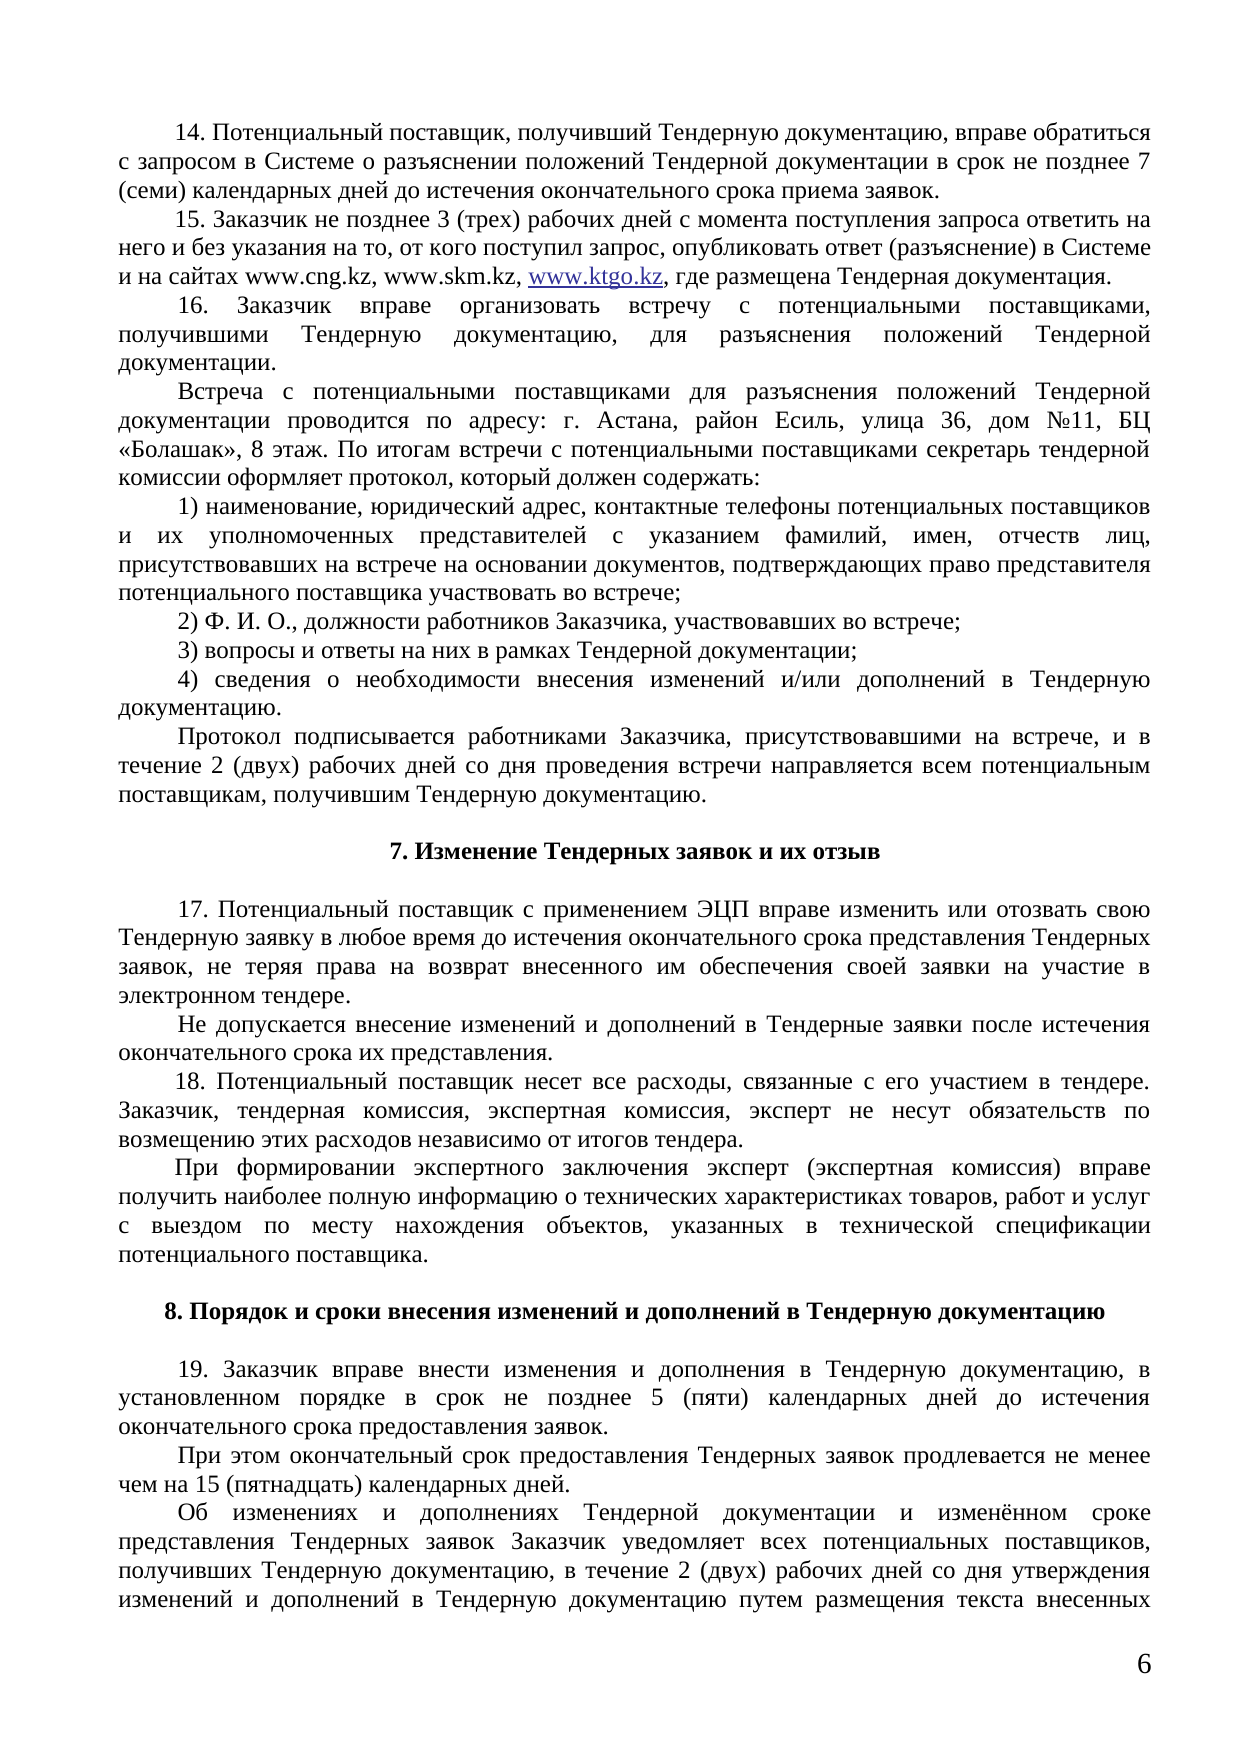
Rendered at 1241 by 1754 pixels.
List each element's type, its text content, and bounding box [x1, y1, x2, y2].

text 19. Заказчик вправе внести изменения и дополнения в Тендерную документацию, в установленном порядке в срок не позднее 5 (пяти) календарных дней до истечения окончательного срока предоставления заявок. [118, 1354, 1152, 1440]
text 1) наименование, юридический адрес, контактные телефоны потенциальных поставщиков и их уполномоченных представителей с указанием фамилий, имен, отчеств лиц, присутствовавших на встрече на основании документов, подтверждающих право представителя потенциального поставщика участвовать во встрече; [118, 491, 1152, 606]
text 8. Порядок и сроки внесения изменений и дополнений в Тендерную документацию [118, 1296, 1152, 1325]
text Встреча с потенциальными поставщиками для разъяснения положений Тендерной документации проводится по адресу: г. Астана, район Есиль, улица 36, дом №11, БЦ «Болашак», 8 этаж. По итогам встречи с потенциальными поставщиками секретарь тендерной комиссии оформляет протокол, который должен содержать: [118, 376, 1152, 491]
text 18. Потенциальный поставщик несет все расходы, связанные с его участием в тендере. Заказчик, тендерная комиссия, экспертная комиссия, эксперт не несут обязательств по возмещению этих расходов независимо от итогов тендера. [118, 1066, 1152, 1152]
text При этом окончательный срок предоставления Тендерных заявок продлевается не менее чем на 15 (пятнадцать) календарных дней. [118, 1440, 1152, 1497]
text При формировании экспертного заключения эксперт (экспертная комиссия) вправе получить наиболее полную информацию о технических характеристиках товаров, работ и услуг с выездом по месту нахождения объектов, указанных в технической спецификации потенциального поставщика. [118, 1152, 1152, 1267]
text 3) вопросы и ответы на них в рамках Тендерной документации; [118, 635, 1152, 664]
text 17. Потенциальный поставщик с применением ЭЦП вправе изменить или отозвать свою Тендерную заявку в любое время до истечения окончательного срока представления Тендерных заявок, не теряя права на возврат внесенного им обеспечения своей заявки на участие в электронном тендере. [118, 894, 1152, 1009]
text 7. Изменение Тендерных заявок и их отзыв [118, 836, 1152, 865]
text Не допускается внесение изменений и дополнений в Тендерные заявки после истечения окончательного срока их представления. [118, 1009, 1152, 1066]
text 4) сведения о необходимости внесения изменений и/или дополнений в Тендерную документацию. [118, 664, 1152, 721]
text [118, 1497, 1152, 1612]
text 14. Потенциальный поставщик, получивший Тендерную документацию, вправе обратиться с запросом в Системе о разъяснении положений Тендерной документации в срок не позднее 7 (семи) календарных дней до истечения окончательного срока приема заявок. [118, 117, 1152, 204]
text 2) Ф. И. О., должности работников Заказчика, участвовавших во встрече; [118, 606, 1152, 635]
text 15. Заказчик не позднее 3 (трех) рабочих дней с момента поступления запроса ответить на него и без указания на то, от кого поступил запрос, опубликовать ответ (разъяснение) в Системе и на сайтах www.cng.kz, www.skm.kz, www.ktgo.kz, где размещена Тендерная документация. [118, 204, 1152, 290]
text 16. Заказчик вправе организовать встречу с потенциальными поставщиками, получившими Тендерную документацию, для разъяснения положений Тендерной документации. [118, 290, 1152, 376]
text Протокол подписывается работниками Заказчика, присутствовавшими на встрече, и в течение 2 (двух) рабочих дней со дня проведения встречи направляется всем потенциальным поставщикам, получившим Тендерную документацию. [118, 721, 1152, 807]
